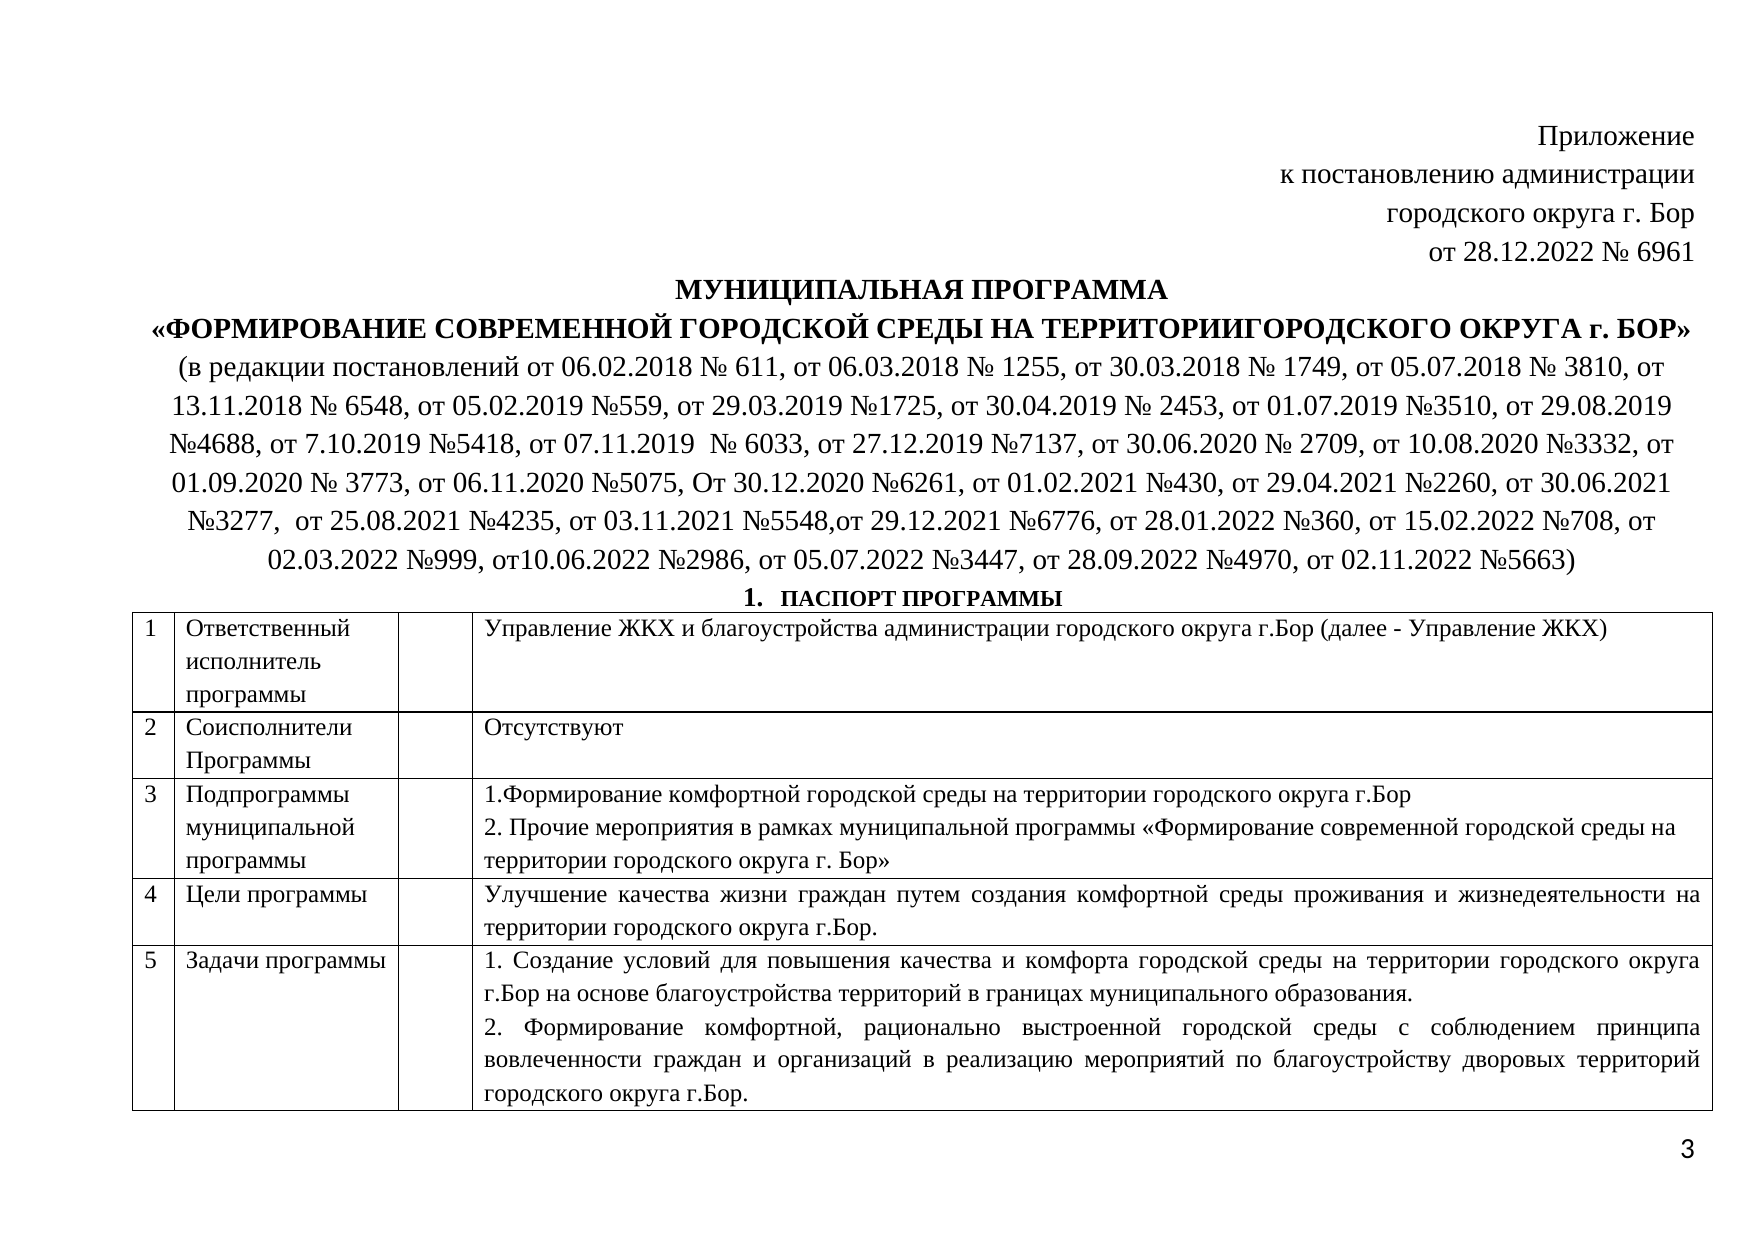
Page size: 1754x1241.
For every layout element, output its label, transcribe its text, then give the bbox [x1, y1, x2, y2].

table_cell Отсутствуют [473, 713, 1712, 778]
table_cell Цели программы [175, 879, 398, 944]
text к постановлению администрации [148, 157, 1695, 190]
table_cell 1.Формирование комфортной городской среды на территории городского округа г.Бор 2. Прочие мероприятия в рамках муниципальной программы «Формирование современной городской среды на территории городского округа г. Бор» [473, 779, 1712, 878]
text МУНИЦИПАЛЬНАЯ ПРОГРАММА [148, 272, 1695, 306]
table_cell 1. Создание условий для повышения качества и комфорта городской среды на территории городского округа г.Бор на основе благоустройства территорий в границах муниципального образования. 2. Формирование комфортной, рационально выстроенной городской среды с соблюдением принципа вовлеченности граждан и организаций в реализацию мероприятий по благоустройству дворовых территорий городского округа г.Бор. [473, 946, 1712, 1110]
text (в редакции постановлений от 06.02.2018 № 611, от 06.03.2018 № 1255, от 30.03.2018 № 1749, от 05.07.2018 № 3810, от 13.11.2018 № 6548, от 05.02.2019 №559, от 29.03.2019 №1725, от 30.04.2019 № 2453, от 01.07.2019 №3510, от 29.08.2019 №4688, от 7.10.2019 №5418, от 07.11.2019 № 6033, от 27.12.2019 №7137, от 30.06.2020 № 2709, от 10.08.2020 №3332, от 01.09.2020 № 3773, от 06.11.2020 №5075, От 30.12.2020 №6261, от 01.02.2021 №430, от 29.04.2021 №2260, от 30.06.2021 №3277, от 25.08.2021 №4235, от 03.11.2021 №5548,от 29.12.2021 №6776, от 28.01.2022 №360, от 15.02.2022 №708, от 02.03.2022 №999, от10.06.2022 №2986, от 05.07.2022 №3447, от 28.09.2022 №4970, от 02.11.2022 №5663) [148, 349, 1695, 576]
table_cell [399, 713, 472, 778]
table_cell Задачи программы [175, 946, 398, 1110]
table_header Ответственный исполнитель программы [175, 613, 398, 711]
table_cell Улучшение качества жизни граждан путем создания комфортной среды проживания и жизнедеятельности на территории городского округа г.Бор. [473, 879, 1712, 944]
table_cell [399, 946, 472, 1110]
table_cell 4 [133, 879, 174, 944]
table_header Управление ЖКХ и благоустройства администрации городского округа г.Бор (далее - Управление ЖКХ) [473, 613, 1712, 711]
table_cell Подпрограммы муниципальной программы [175, 779, 398, 878]
table_header 1 [133, 613, 174, 711]
text «ФОРМИРОВАНИЕ СОВРЕМЕННОЙ ГОРОДСКОЙ СРЕДЫ НА ТЕРРИТОРИИГОРОДСКОГО ОКРУГА г. БОР» [148, 311, 1695, 344]
table_cell 3 [133, 779, 174, 878]
text Приложение [148, 118, 1695, 152]
table_cell [399, 779, 472, 878]
table_header [399, 613, 472, 711]
table_cell [399, 879, 472, 944]
table_cell 2 [133, 713, 174, 778]
table_cell Соисполнители Программы [175, 713, 398, 778]
text городского округа г. Бор [148, 195, 1695, 229]
table_cell 5 [133, 946, 174, 1110]
list ПАСПОРТ ПРОГРАММЫ [110, 581, 1695, 612]
text от 28.12.2022 № 6961 [148, 234, 1695, 267]
